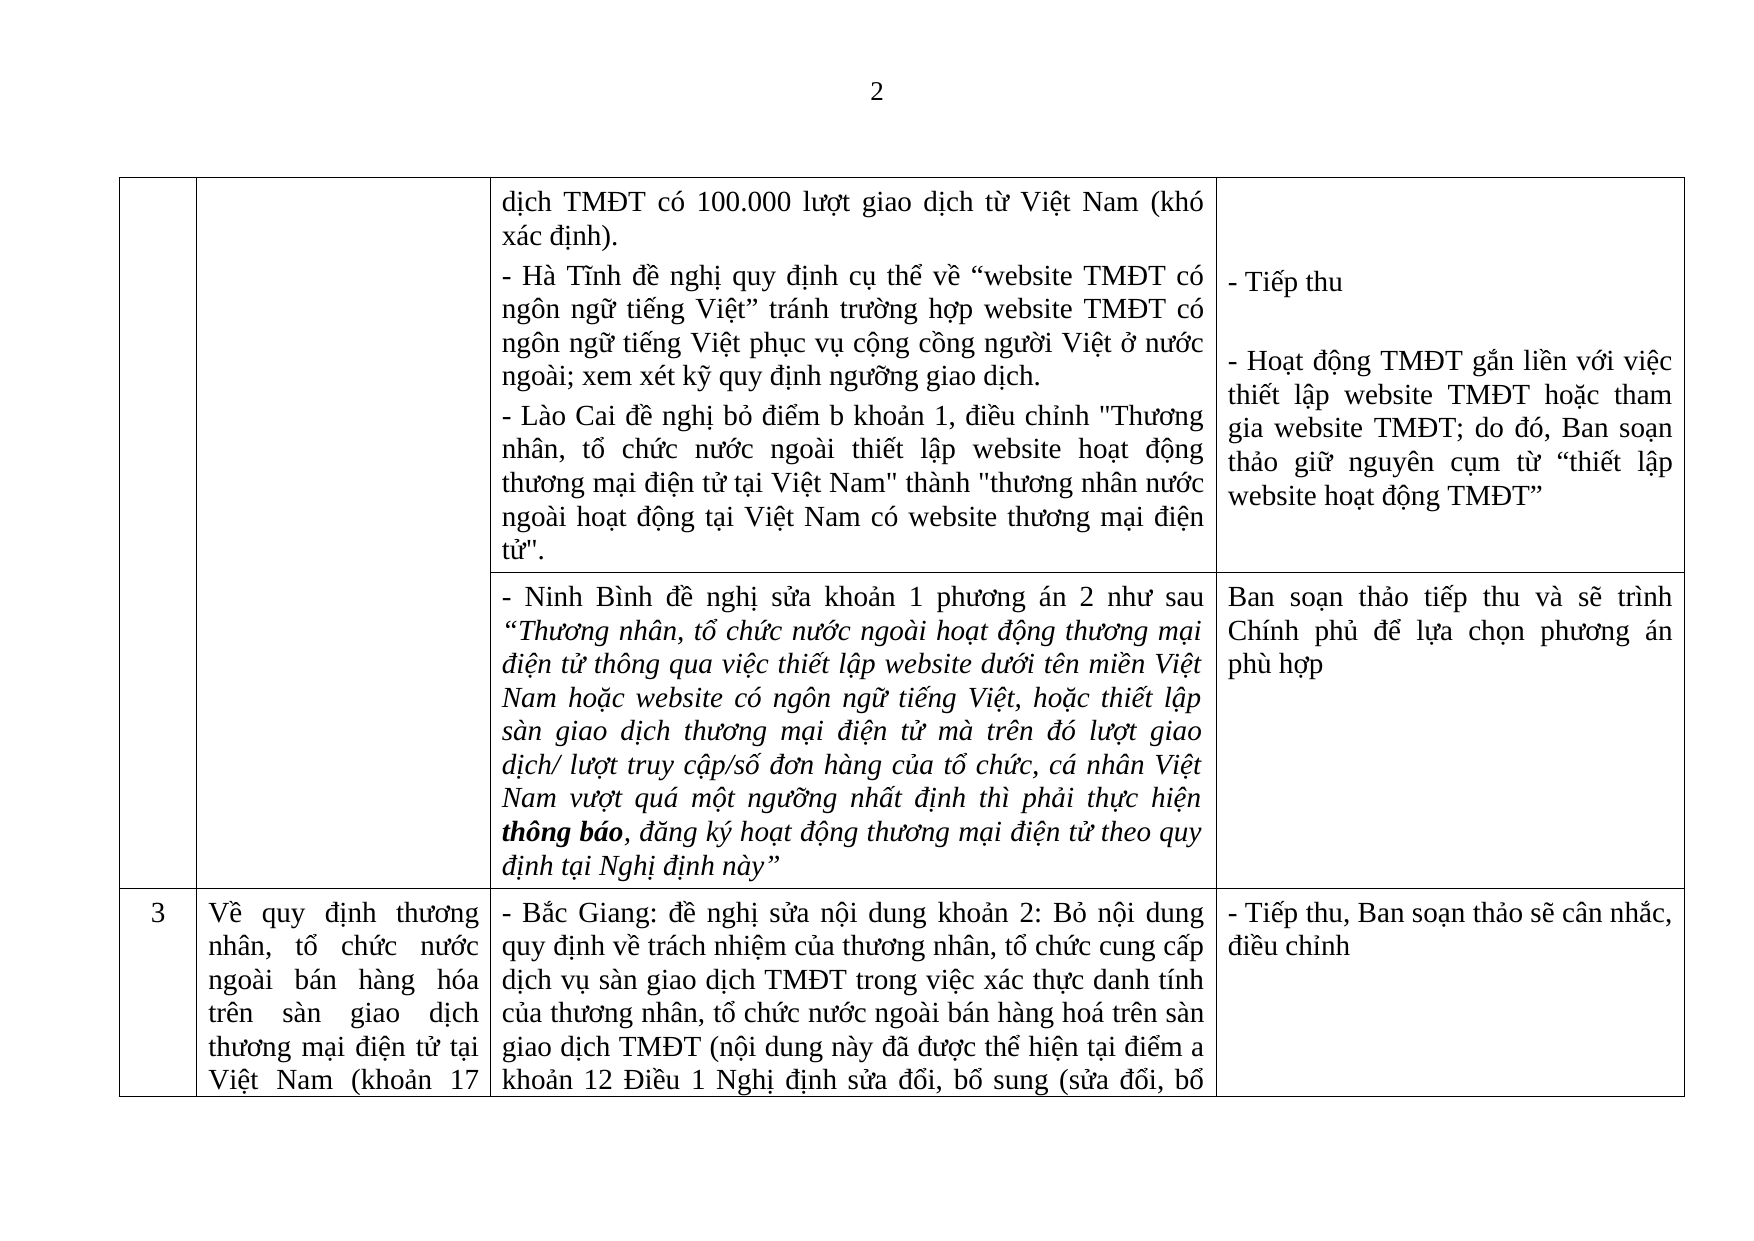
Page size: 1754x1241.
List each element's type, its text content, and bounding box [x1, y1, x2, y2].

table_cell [1217, 178, 1684, 572]
table_cell - Ninh Bình đề nghị sửa khoản 1 phương án 2 như sau “Thương nhân, tổ chức nước ngoài hoạt động thương mại điện tử thông qua việc thiết lập website dưới tên miền Việt Nam hoặc website có ngôn ngữ tiếng Việt, hoặc thiết lập sàn giao dịch thương mại điện tử mà trên đó lượt giao dịch/ lượt truy cập/số đơn hàng của tổ chức, cá nhân Việt Nam vượt quá một ngưỡng nhất định thì phải thực hiện thông báo, đăng ký hoạt động thương mại điện tử theo quy định tại Nghị định này” [491, 573, 1216, 887]
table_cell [197, 889, 490, 1096]
table_cell 2 [120, 178, 196, 887]
table_cell Ban soạn thảo tiếp thu và sẽ trình Chính phủ để lựa chọn phương án phù hợp [1217, 573, 1684, 887]
table_cell 3 [120, 889, 196, 1096]
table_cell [197, 178, 490, 887]
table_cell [491, 889, 1216, 1096]
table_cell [491, 178, 1216, 572]
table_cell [1217, 889, 1684, 1096]
